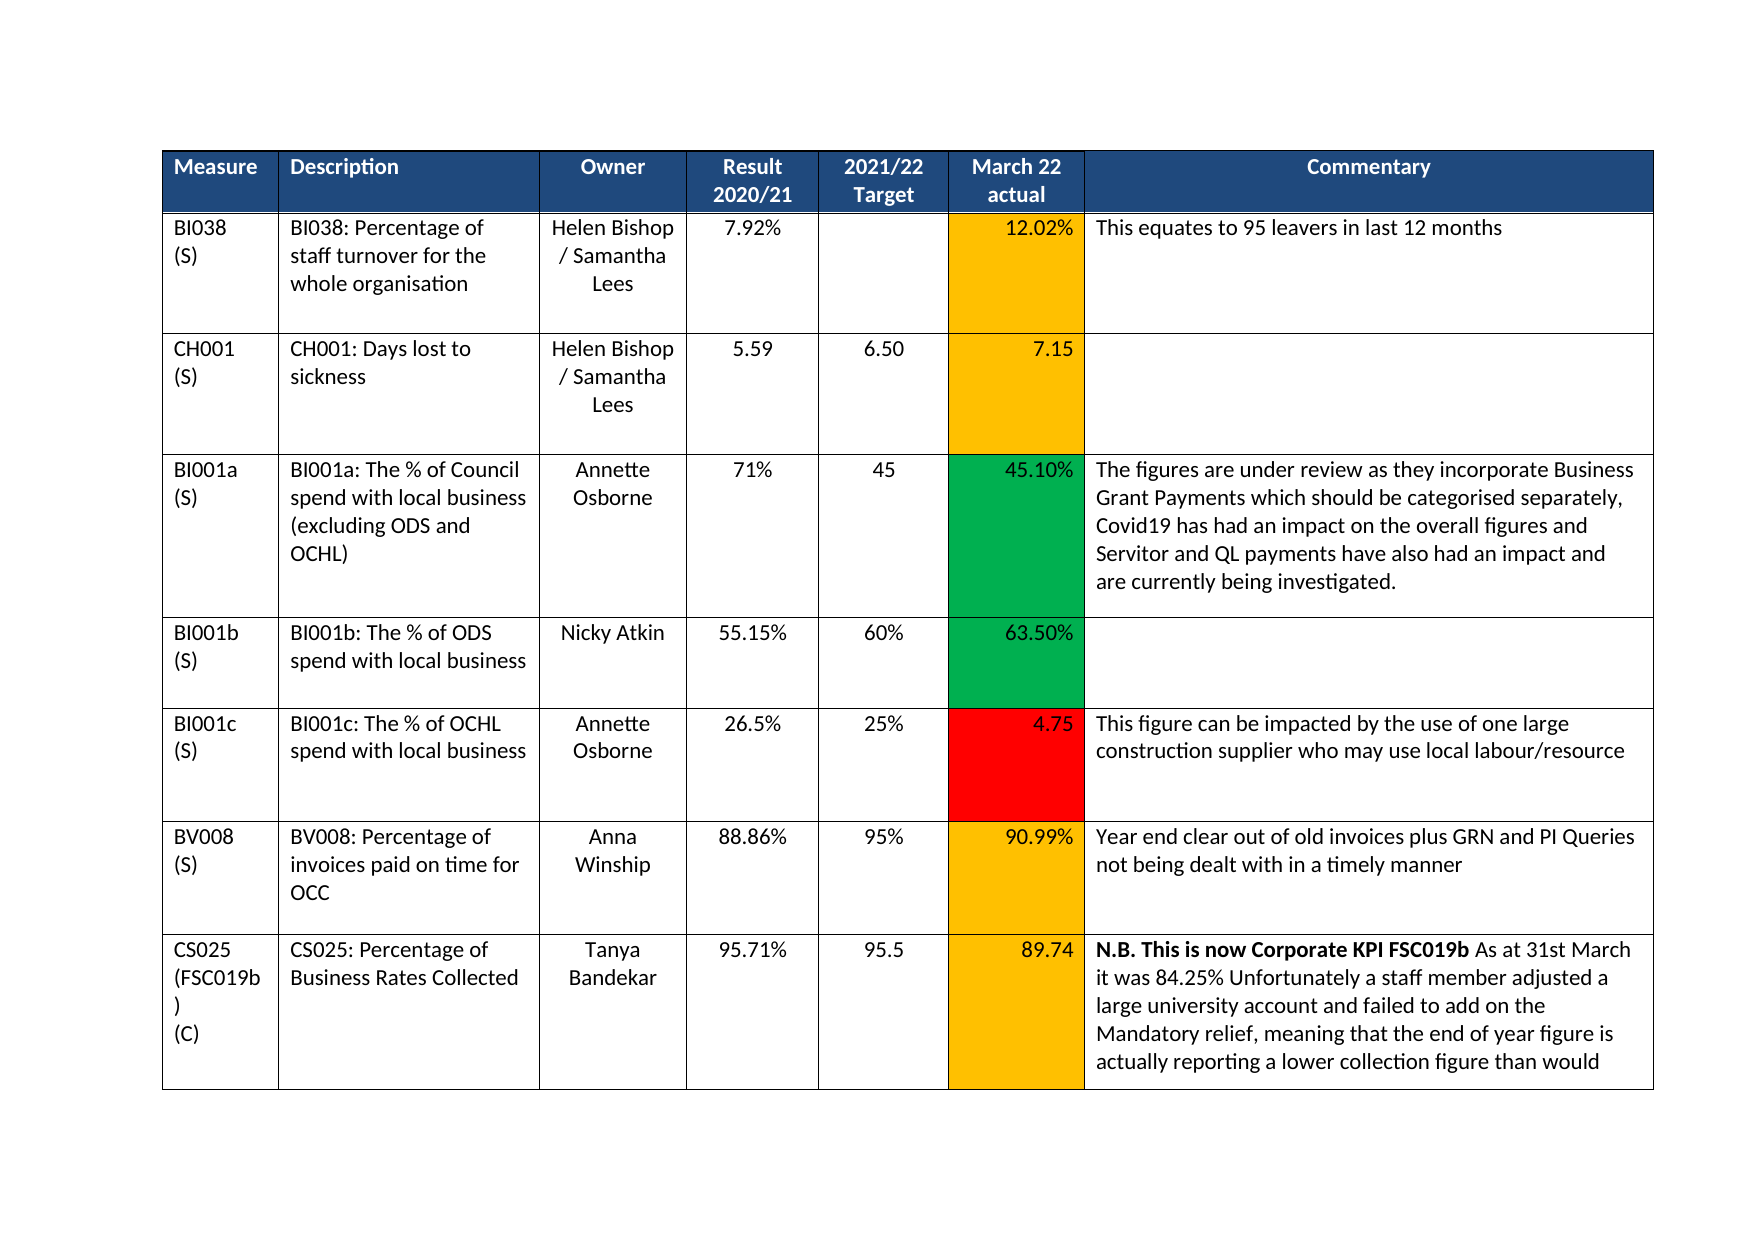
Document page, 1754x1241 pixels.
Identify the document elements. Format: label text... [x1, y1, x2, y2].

table_cell 60% [819, 618, 948, 708]
table_cell BI001c (S) [163, 709, 278, 821]
table_cell Helen Bishop / Samantha Lees [540, 334, 686, 454]
table_cell 71% [687, 455, 818, 617]
table_cell 63.50% [949, 618, 1084, 708]
table_cell 7.92% [687, 214, 818, 333]
table_cell 12.02% [949, 214, 1084, 333]
table_cell This figure can be impacted by the use of one large construction supplier who may use local labour/resource [1085, 709, 1653, 821]
table_cell 89.74 [949, 935, 1084, 1089]
table_cell BI001b: The % of ODS spend with local business [279, 618, 539, 708]
table_cell BV008: Percentage of invoices paid on time for OCC [279, 822, 539, 934]
table_cell 95.71% [687, 935, 818, 1089]
table_cell 5.59 [687, 334, 818, 454]
table_cell BI001c: The % of OCHL spend with local business [279, 709, 539, 821]
table_cell BI038 (S) [163, 214, 278, 333]
table_cell CS025 (FSC019b) (C) [163, 935, 278, 1089]
table_cell 25% [819, 709, 948, 821]
table_cell Anna Winship [540, 822, 686, 934]
table_cell Helen Bishop / Samantha Lees [540, 214, 686, 333]
table_header 2021/22 Target [819, 152, 948, 212]
table_cell BI038: Percentage of staff turnover for the whole organisation [279, 214, 539, 333]
table_cell Tanya Bandekar [540, 935, 686, 1089]
table_header Owner [540, 152, 686, 212]
table_cell 95.5 [819, 935, 948, 1089]
table_cell BI001b (S) [163, 618, 278, 708]
table_cell Annette Osborne [540, 455, 686, 617]
table_cell Year end clear out of old invoices plus GRN and PI Queries not being dealt with in a timely manner [1085, 822, 1653, 934]
table_header Commentary [1085, 151, 1653, 212]
table_cell [819, 214, 948, 333]
table_cell This equates to 95 leavers in last 12 months [1085, 214, 1653, 333]
table_cell CH001 (S) [163, 334, 278, 454]
table_cell 95% [819, 822, 948, 934]
table_cell 45.10% [949, 455, 1084, 617]
table_cell Nicky Atkin [540, 618, 686, 708]
table_cell Annette Osborne [540, 709, 686, 821]
table_cell 6.50 [819, 334, 948, 454]
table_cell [1085, 935, 1653, 1089]
table_cell 26.5% [687, 709, 818, 821]
table_cell 45 [819, 455, 948, 617]
table_header Measure [163, 152, 278, 212]
table_cell The figures are under review as they incorporate Business Grant Payments which should be categorised separately, Covid19 has had an impact on the overall figures and Servitor and QL payments have also had an impact and are currently being investigated. [1085, 455, 1653, 617]
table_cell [279, 935, 539, 1089]
table_cell 7.15 [949, 334, 1084, 454]
table_cell BI001a (S) [163, 455, 278, 617]
table_header March 22 actual [949, 152, 1084, 212]
table_cell [1085, 618, 1653, 708]
table_cell 88.86% [687, 822, 818, 934]
table_cell 90.99% [949, 822, 1084, 934]
table_cell [1085, 334, 1653, 454]
table_cell BV008 (S) [163, 822, 278, 934]
table_header Description [279, 152, 539, 212]
table_header Result 2020/21 [687, 152, 818, 212]
table_cell 55.15% [687, 618, 818, 708]
table_cell BI001a: The % of Council spend with local business (excluding ODS and OCHL) [279, 455, 539, 617]
table_cell CH001: Days lost to sickness [279, 334, 539, 454]
table_cell 4.75 [949, 709, 1084, 821]
